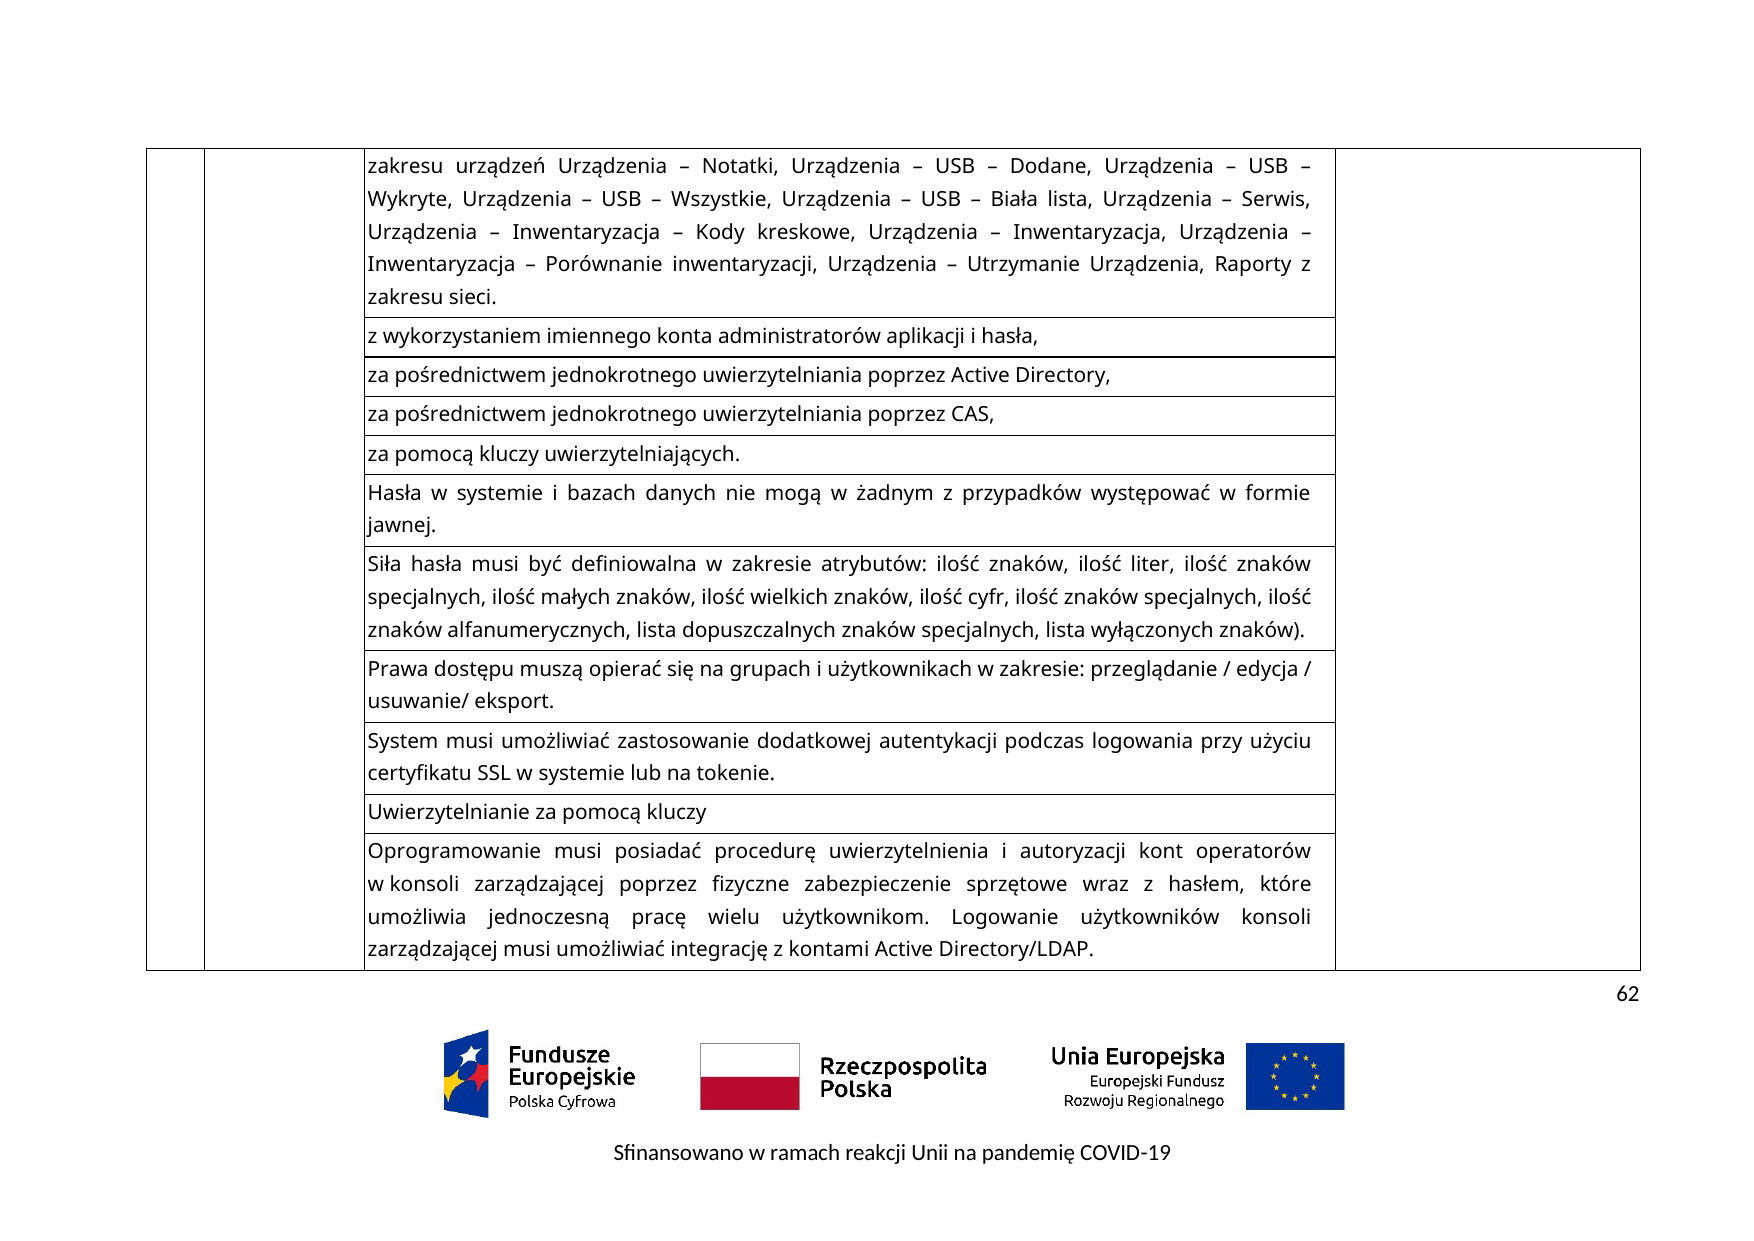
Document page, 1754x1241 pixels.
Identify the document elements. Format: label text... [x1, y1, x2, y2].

table_cell Hasła w systemie i bazach danych nie mogą w żadnym z przypadków występować w formie jawnej. [365, 475, 1335, 546]
table_cell za pośrednictwem jednokrotnego uwierzytelniania poprzez Active Directory, [365, 358, 1335, 396]
table_cell z wykorzystaniem imiennego konta administratorów aplikacji i hasła, [365, 318, 1335, 356]
table_cell za pośrednictwem jednokrotnego uwierzytelniania poprzez CAS, [365, 397, 1335, 435]
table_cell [365, 149, 1335, 317]
table_cell Oprogramowanie musi posiadać procedurę uwierzytelnienia i autoryzacji kont operatorów w konsoli zarządzającej poprzez fizyczne zabezpieczenie sprzętowe wraz z hasłem, które umożliwia jednoczesną pracę wielu użytkownikom. Logowanie użytkowników konsoli zarządzającej musi umożliwiać integrację z kontami Active Directory/LDAP. [365, 834, 1335, 970]
table_cell Uwierzytelnianie za pomocą kluczy [365, 795, 1335, 833]
table_cell System musi umożliwiać zastosowanie dodatkowej autentykacji podczas logowania przy użyciu certyfikatu SSL w systemie lub na tokenie. [365, 723, 1335, 793]
table_cell Siła hasła musi być definiowalna w zakresie atrybutów: ilość znaków, ilość liter, ilość znaków specjalnych, ilość małych znaków, ilość wielkich znaków, ilość cyfr, ilość znaków specjalnych, ilość znaków alfanumerycznych, lista dopuszczalnych znaków specjalnych, lista wyłączonych znaków). [365, 547, 1335, 650]
table_cell Prawa dostępu muszą opierać się na grupach i użytkownikach w zakresie: przeglądanie / edycja / usuwanie/ eksport. [365, 651, 1335, 722]
table_cell za pomocą kluczy uwierzytelniających. [365, 436, 1335, 474]
